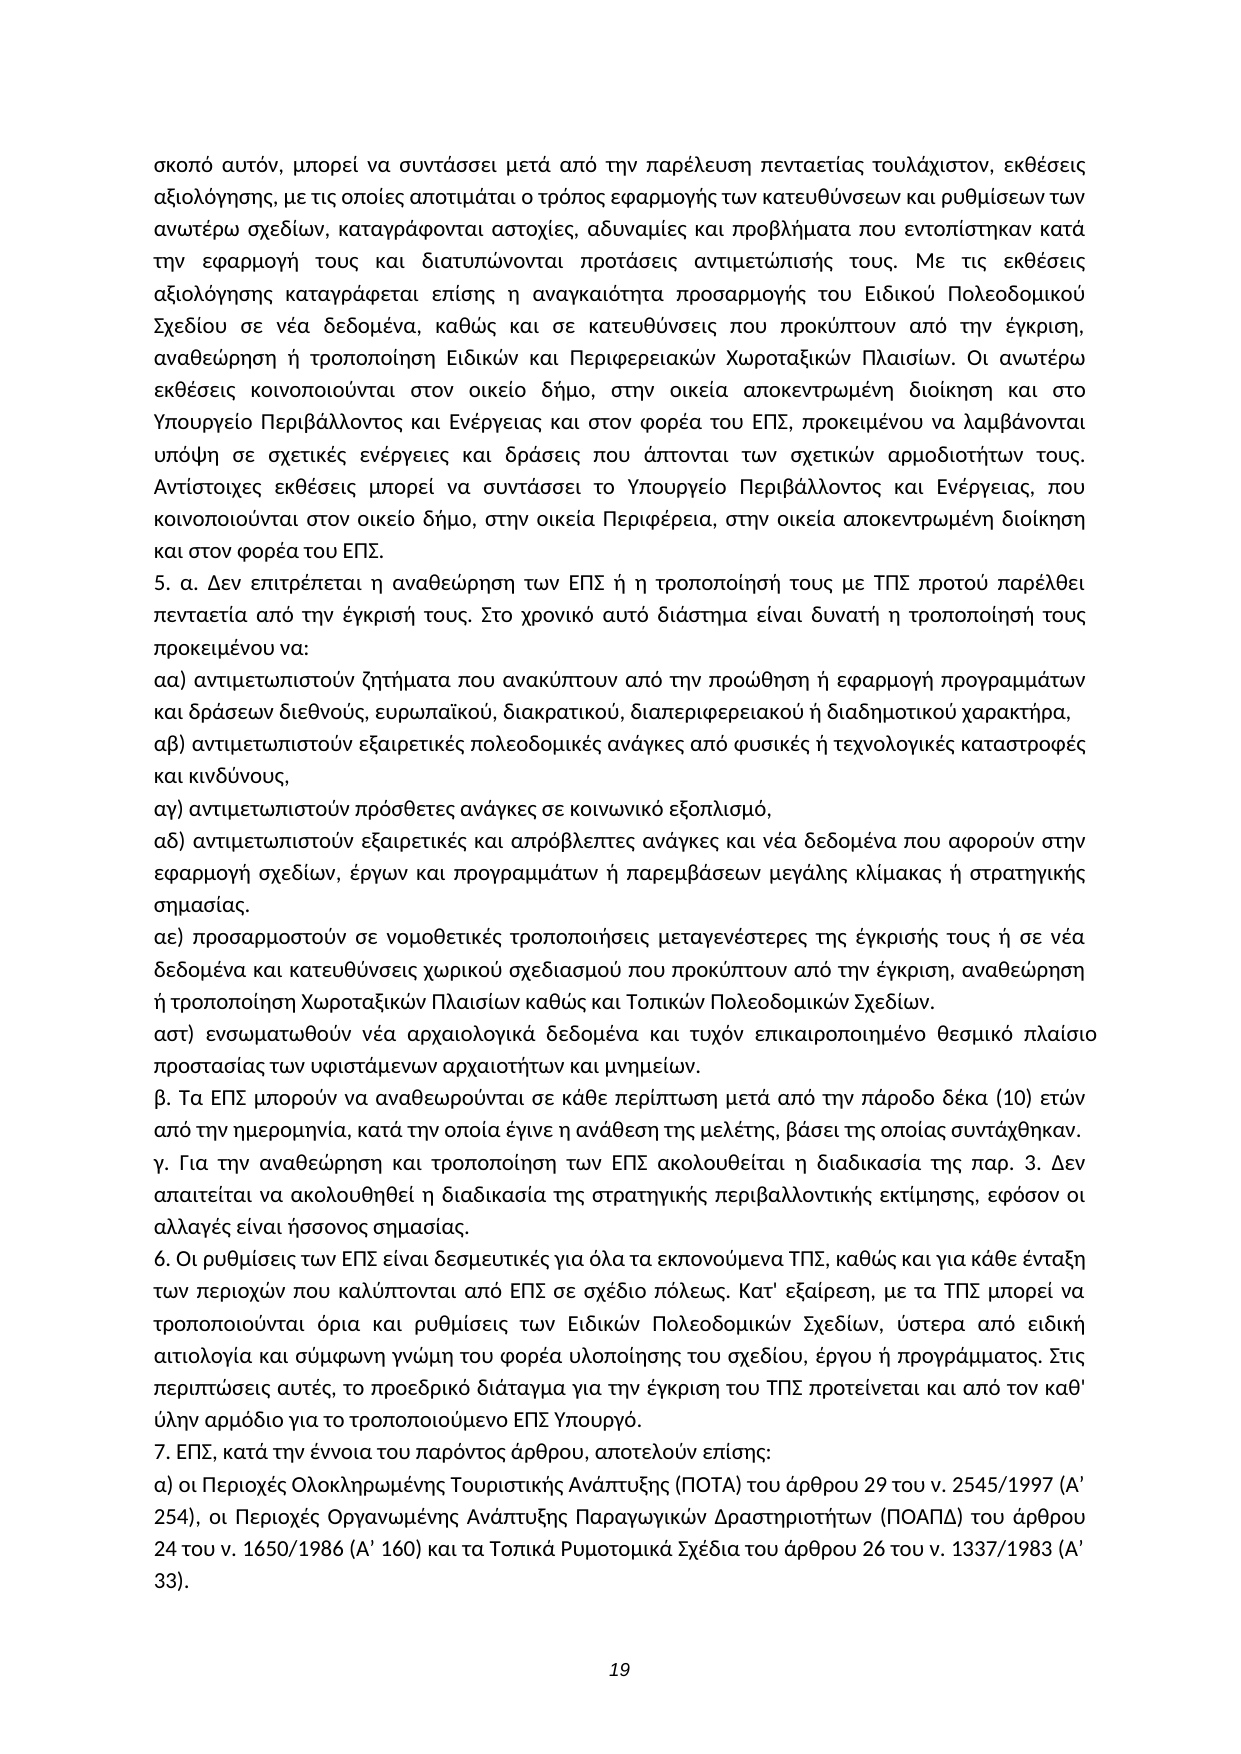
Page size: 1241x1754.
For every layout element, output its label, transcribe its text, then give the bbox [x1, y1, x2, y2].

text 6. Οι ρυθμίσεις των ΕΠΣ είναι δεσμευτικές για όλα τα εκπονούμενα ΤΠΣ, καθώς και για κάθε ένταξη των περιοχών που καλύπτονται από ΕΠΣ σε σχέδιο πόλεως. Κατ' εξαίρεση, με τα ΤΠΣ μπορεί να τροποποιούνται όρια και ρυθμίσεις των Ειδικών Πολεοδομικών Σχεδίων, ύστερα από ειδική αιτιολογία και σύμφωνη γνώμη του φορέα υλοποίησης του σχεδίου, έργου ή προγράμματος. Στις περιπτώσεις αυτές, το προεδρικό διάταγμα για την έγκριση του ΤΠΣ προτείνεται και από τον καθ' ύλην αρμόδιο για το τροποποιούμενο ΕΠΣ Υπουργό. [153, 1244, 1087, 1433]
text αα) αντιμετωπιστούν ζητήματα που ανακύπτουν από την προώθηση ή εφαρμογή προγραμμάτων και δράσεων διεθνούς, ευρωπαϊκού, διακρατικού, διαπεριφερειακού ή διαδημοτικού χαρακτήρα, [153, 665, 1087, 725]
text αε) προσαρμοστούν σε νομοθετικές τροποποιήσεις μεταγενέστερες της έγκρισής τους ή σε νέα δεδομένα και κατευθύνσεις χωρικού σχεδιασμού που προκύπτουν από την έγκριση, αναθεώρηση ή τροποποίηση Χωροταξικών Πλαισίων καθώς και Τοπικών Πολεοδομικών Σχεδίων. [153, 922, 1087, 1015]
text αγ) αντιμετωπιστούν πρόσθετες ανάγκες σε κοινωνικό εξοπλισμό, [153, 794, 1087, 822]
text γ. Για την αναθεώρηση και τροποποίηση των ΕΠΣ ακολουθείται η διαδικασία της παρ. 3. Δεν απαιτείται να ακολουθηθεί η διαδικασία της στρατηγικής περιβαλλοντικής εκτίμησης, εφόσον οι αλλαγές είναι ήσσονος σημασίας. [153, 1148, 1087, 1240]
text αστ) ενσωματωθούν νέα αρχαιολογικά δεδομένα και τυχόν επικαιροποιημένο θεσμικό πλαίσιο προστασίας των υφιστάμενων αρχαιοτήτων και μνημείων. [153, 1019, 1098, 1079]
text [153, 150, 1087, 564]
text αβ) αντιμετωπιστούν εξαιρετικές πολεοδομικές ανάγκες από φυσικές ή τεχνολογικές καταστροφές και κινδύνους, [153, 729, 1087, 789]
text 5. α. Δεν επιτρέπεται η αναθεώρηση των ΕΠΣ ή η τροποποίησή τους με ΤΠΣ προτού παρέλθει πενταετία από την έγκρισή τους. Στο χρονικό αυτό διάστημα είναι δυνατή η τροποποίησή τους προκειμένου να: [153, 568, 1087, 661]
text 7. ΕΠΣ, κατά την έννοια του παρόντος άρθρου, αποτελούν επίσης: [153, 1437, 1087, 1466]
text α) οι Περιοχές Ολοκληρωμένης Τουριστικής Ανάπτυξης (ΠΟΤΑ) του άρθρου 29 του ν. 2545/1997 (Α’ 254), οι Περιοχές Οργανωμένης Ανάπτυξης Παραγωγικών Δραστηριοτήτων (ΠΟΑΠΔ) του άρθρου 24 του ν. 1650/1986 (Α’ 160) και τα Τοπικά Ρυμοτομικά Σχέδια του άρθρου 26 του ν. 1337/1983 (Α’ 33). [153, 1470, 1087, 1594]
text αδ) αντιμετωπιστούν εξαιρετικές και απρόβλεπτες ανάγκες και νέα δεδομένα που αφορούν στην εφαρμογή σχεδίων, έργων και προγραμμάτων ή παρεμβάσεων μεγάλης κλίμακας ή στρατηγικής σημασίας. [153, 826, 1087, 918]
text β. Τα ΕΠΣ μπορούν να αναθεωρούνται σε κάθε περίπτωση μετά από την πάροδο δέκα (10) ετών από την ημερομηνία, κατά την οποία έγινε η ανάθεση της μελέτης, βάσει της οποίας συντάχθηκαν. [153, 1083, 1087, 1144]
